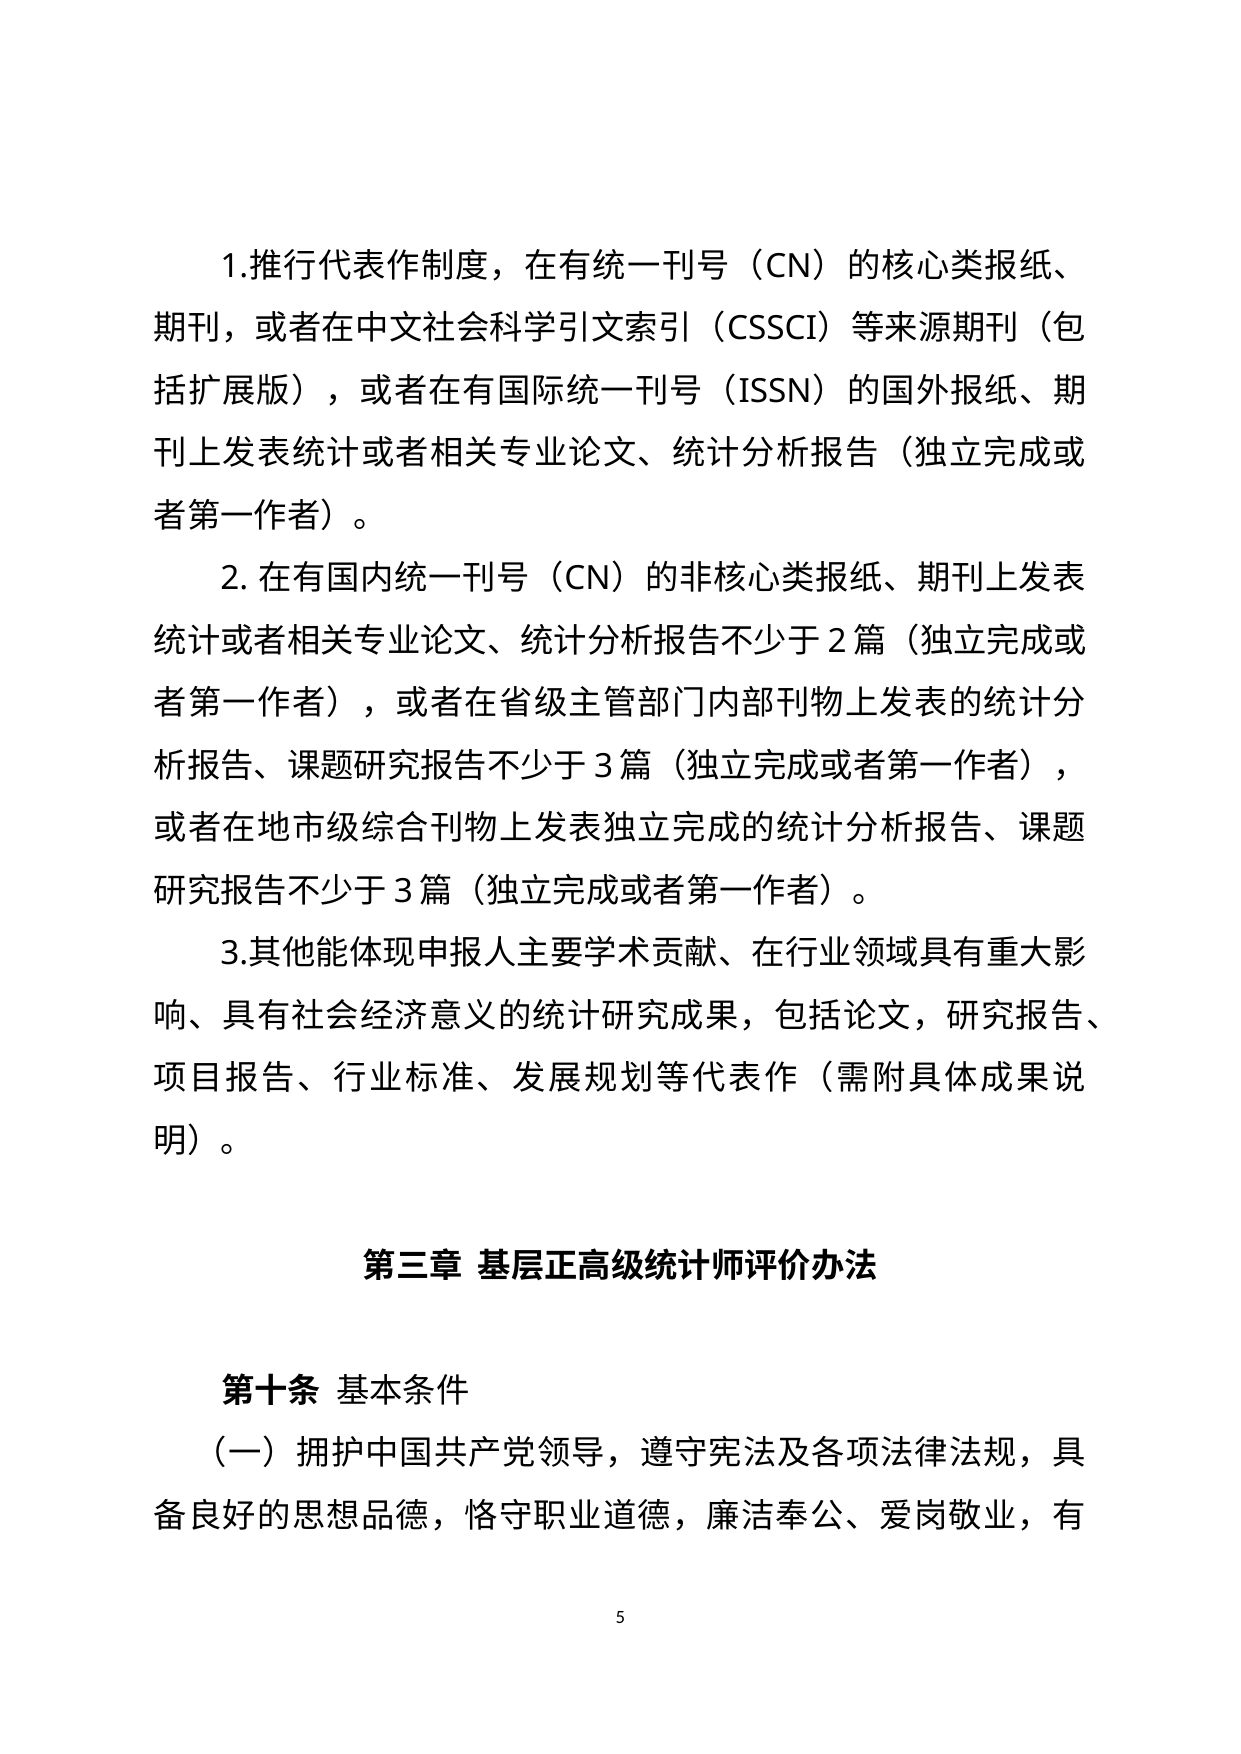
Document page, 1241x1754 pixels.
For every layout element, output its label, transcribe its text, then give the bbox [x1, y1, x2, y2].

text 第三章 基层正高级统计师评价办法 [153, 1227, 1087, 1289]
text 第十条 基本条件 [153, 1352, 1087, 1414]
text 3.其他能体现申报人主要学术贡献、在行业领域具有重大影响、具有社会经济意义的统计研究成果，包括论文，研究报告、项目报告、行业标准、发展规划等代表作（需附具体成果说明）。 [153, 914, 1087, 1164]
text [153, 1414, 1087, 1539]
text 1.推行代表作制度，在有统一刊号（CN）的核心类报纸、期刊，或者在中文社会科学引文索引（CSSCI）等来源期刊（包括扩展版），或者在有国际统一刊号（ISSN）的国外报纸、期刊上发表统计或者相关专业论文、统计分析报告（独立完成或者第一作者）。 [153, 227, 1087, 539]
text 2. 在有国内统一刊号（CN）的非核心类报纸、期刊上发表统计或者相关专业论文、统计分析报告不少于2篇（独立完成或者第一作者），或者在省级主管部门内部刊物上发表的统计分析报告、课题研究报告不少于3篇（独立完成或者第一作者），或者在地市级综合刊物上发表独立完成的统计分析报告、课题研究报告不少于3篇（独立完成或者第一作者）。 [153, 539, 1087, 914]
